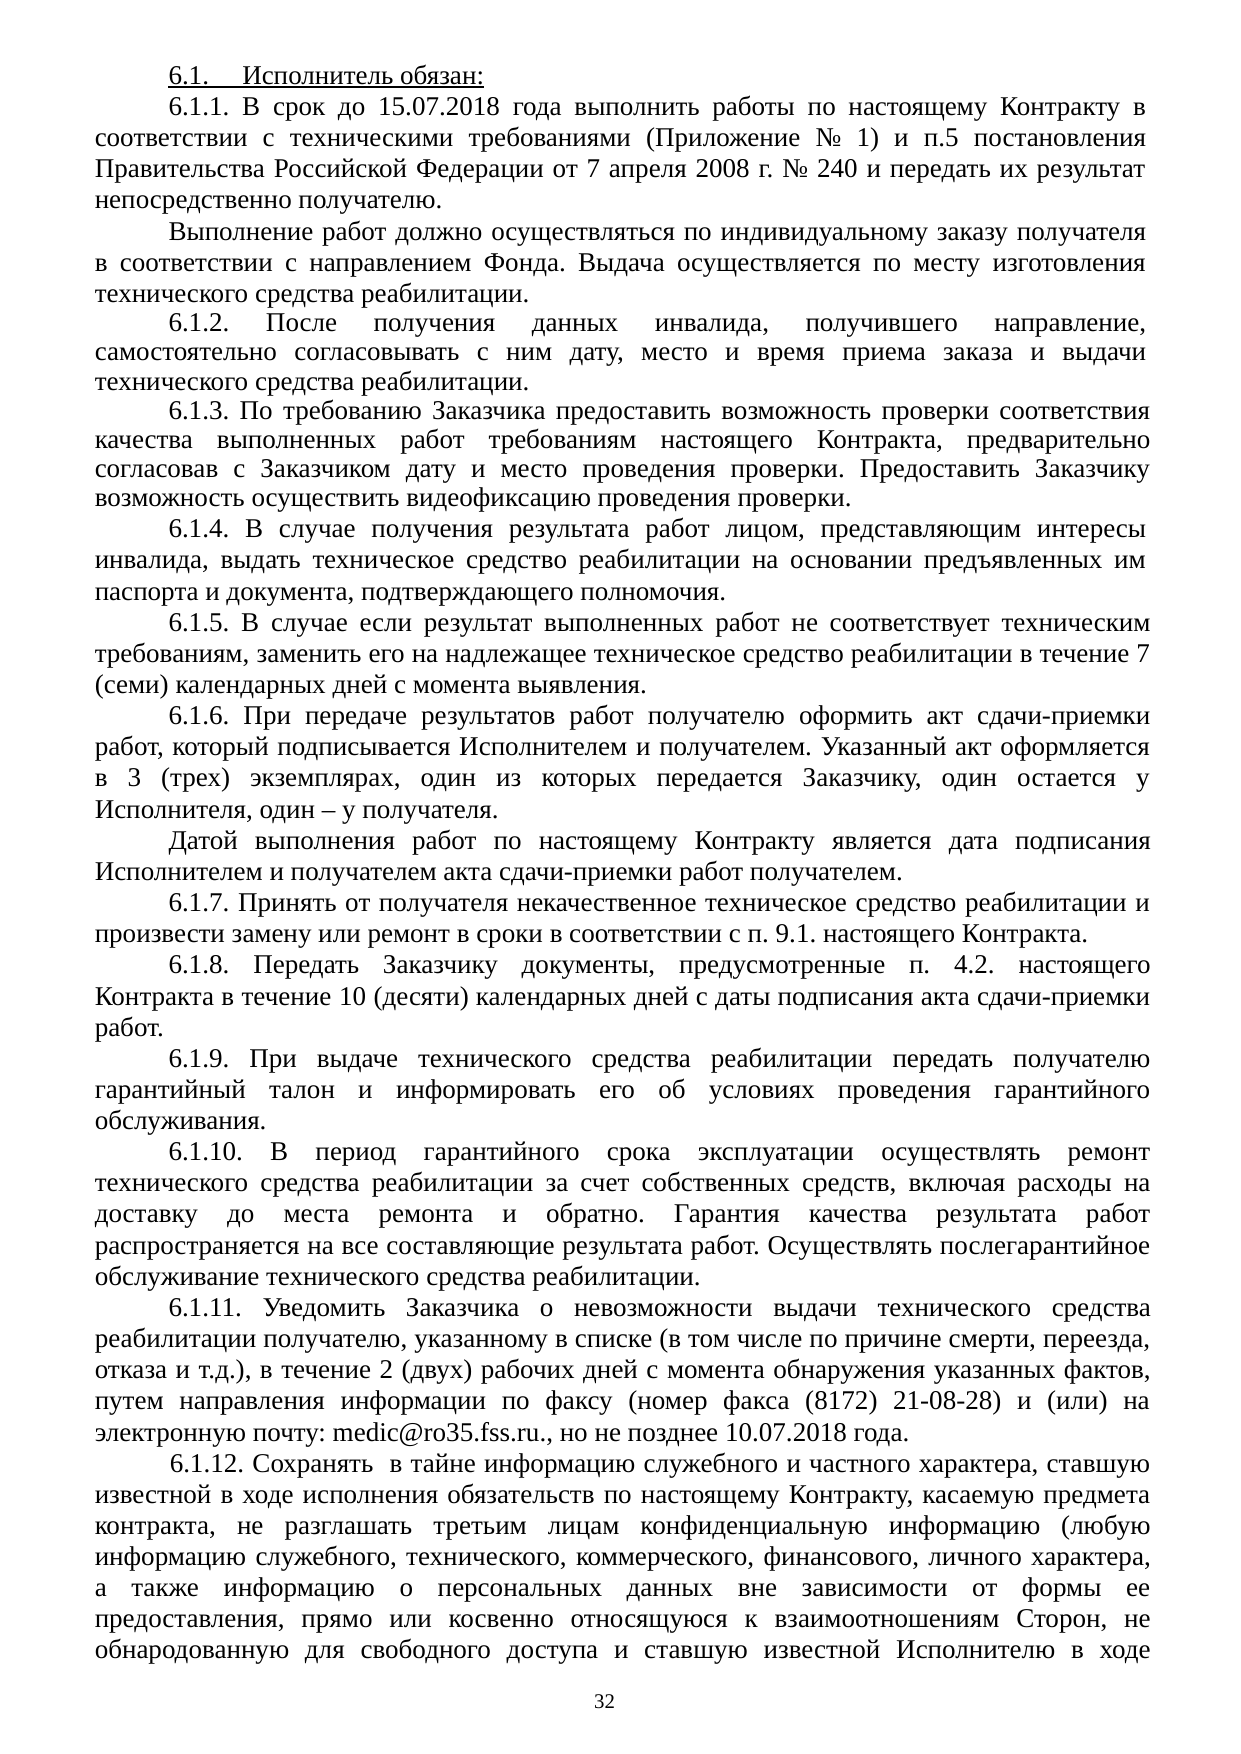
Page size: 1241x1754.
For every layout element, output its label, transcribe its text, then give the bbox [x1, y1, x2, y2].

text 6.1.2. После получения данных инвалида, получившего направление, самостоятельно согласовывать с ним дату, место и время приема заказа и выдачи технического средства реабилитации. [94, 308, 1147, 396]
text 6.1.7. Принять от получателя некачественное техническое средство реабилитации и произвести замену или ремонт в сроки в соответствии с п. 9.1. настоящего Контракта. [94, 886, 1152, 948]
text 6.1.3. По требованию Заказчика предоставить возможность проверки соответствия качества выполненных работ требованиям настоящего Контракта, предварительно согласовав с Заказчиком дату и место проведения проверки. Предоставить Заказчику возможность осуществить видеофиксацию проведения проверки. [94, 396, 1152, 512]
text 6.1.1. В срок до 15.07.2018 года выполнить работы по настоящему Контракту в соответствии с техническими требованиями (Приложение № 1) и п.5 постановления Правительства Российской Федерации от 7 апреля 2008 г. № 240 и передать их результат непосредственно получателю. [94, 90, 1147, 215]
text Выполнение работ должно осуществляться по индивидуальному заказу получателя в соответствии с направлением Фонда. Выдача осуществляется по месту изготовления технического средства реабилитации. [94, 215, 1147, 308]
text 6.1. Исполнитель обязан: [94, 59, 1161, 90]
text Датой выполнения работ по настоящему Контракту является дата подписания Исполнителем и получателем акта сдачи-приемки работ получателем. [94, 824, 1152, 886]
text 6.1.5. В случае если результат выполненных работ не соответствует техническим требованиям, заменить его на надлежащее техническое средство реабилитации в течение 7 (семи) календарных дней с момента выявления. [94, 606, 1152, 699]
text 6.1.6. При передаче результатов работ получателю оформить акт сдачи-приемки работ, который подписывается Исполнителем и получателем. Указанный акт оформляется в 3 (трех) экземплярах, один из которых передается Заказчику, один остается у Исполнителя, один – у получателя. [94, 699, 1152, 824]
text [94, 1447, 1152, 1665]
text 6.1.11. Уведомить Заказчика о невозможности выдачи технического средства реабилитации получателю, указанному в списке (в том числе по причине смерти, переезда, отказа и т.д.), в течение 2 (двух) рабочих дней с момента обнаружения указанных фактов, путем направления информации по факсу (номер факса (8172) 21-08-28) и (или) на электронную почту: medic@ro35.fss.ru., но не позднее 10.07.2018 года. [94, 1291, 1152, 1447]
text 6.1.4. В случае получения результата работ лицом, представляющим интересы инвалида, выдать техническое средство реабилитации на основании предъявленных им паспорта и документа, подтверждающего полномочия. [94, 512, 1147, 606]
text 6.1.9. При выдаче технического средства реабилитации передать получателю гарантийный талон и информировать его об условиях проведения гарантийного обслуживания. [94, 1042, 1152, 1135]
text 6.1.8. Передать Заказчику документы, предусмотренные п. 4.2. настоящего Контракта в течение 10 (десяти) календарных дней с даты подписания акта сдачи-приемки работ. [94, 948, 1152, 1042]
text 6.1.10. В период гарантийного срока эксплуатации осуществлять ремонт технического средства реабилитации за счет собственных средств, включая расходы на доставку до места ремонта и обратно. Гарантия качества результата работ распространяется на все составляющие результата работ. Осуществлять послегарантийное обслуживание технического средства реабилитации. [94, 1135, 1152, 1291]
